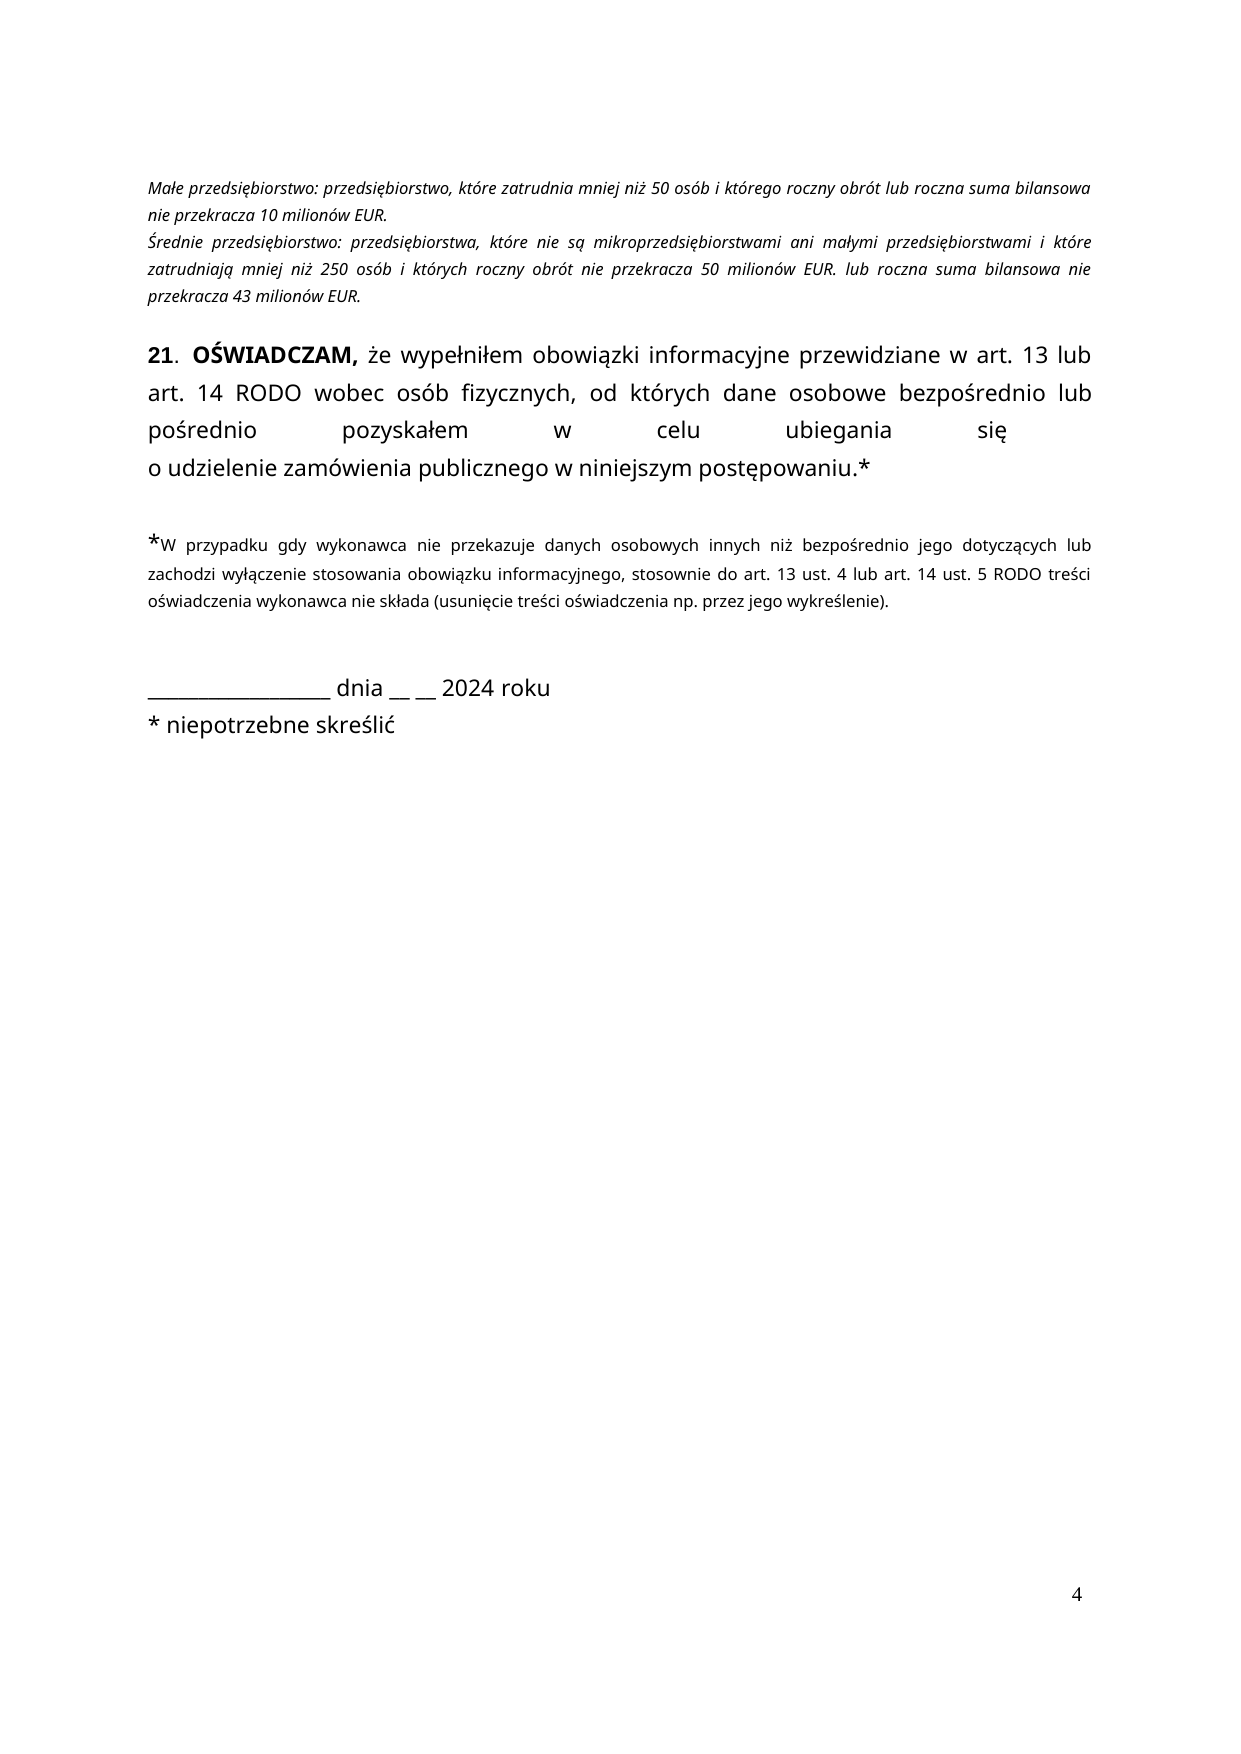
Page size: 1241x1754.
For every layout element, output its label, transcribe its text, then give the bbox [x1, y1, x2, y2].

text * niepotrzebne skreślić [148, 709, 1092, 740]
text __________________ dnia __ __ 2024 roku [148, 671, 1092, 703]
list Średnie przedsiębiorstwo: przedsiębiorstwa, które nie są mikroprzedsiębiorstwami ani małymi przedsiębiorstwami i które zatrudniają mniej niż 250 osób i których roczny obrót nie przekracza 50 milionów EUR. lub roczna suma bilansowa nie przekracza 43 milionów EUR. [148, 231, 1092, 308]
text 21. OŚWIADCZAM, że wypełniłem obowiązki informacyjne przewidziane w art. 13 lub art. 14 RODO wobec osób fizycznych, od których dane osobowe bezpośrednio lub pośrednio pozyskałem w celu ubiegania się o udzielenie zamówienia publicznego w niniejszym postępowaniu.* [148, 339, 1092, 483]
list Małe przedsiębiorstwo: przedsiębiorstwo, które zatrudnia mniej niż 50 osób i którego roczny obrót lub roczna suma bilansowa nie przekracza 10 milionów EUR. [148, 176, 1092, 226]
text *W przypadku gdy wykonawca nie przekazuje danych osobowych innych niż bezpośrednio jego dotyczących lub zachodzi wyłączenie stosowania obowiązku informacyjnego, stosownie do art. 13 ust. 4 lub art. 14 ust. 5 RODO treści oświadczenia wykonawca nie składa (usunięcie treści oświadczenia np. przez jego wykreślenie). [148, 527, 1092, 613]
